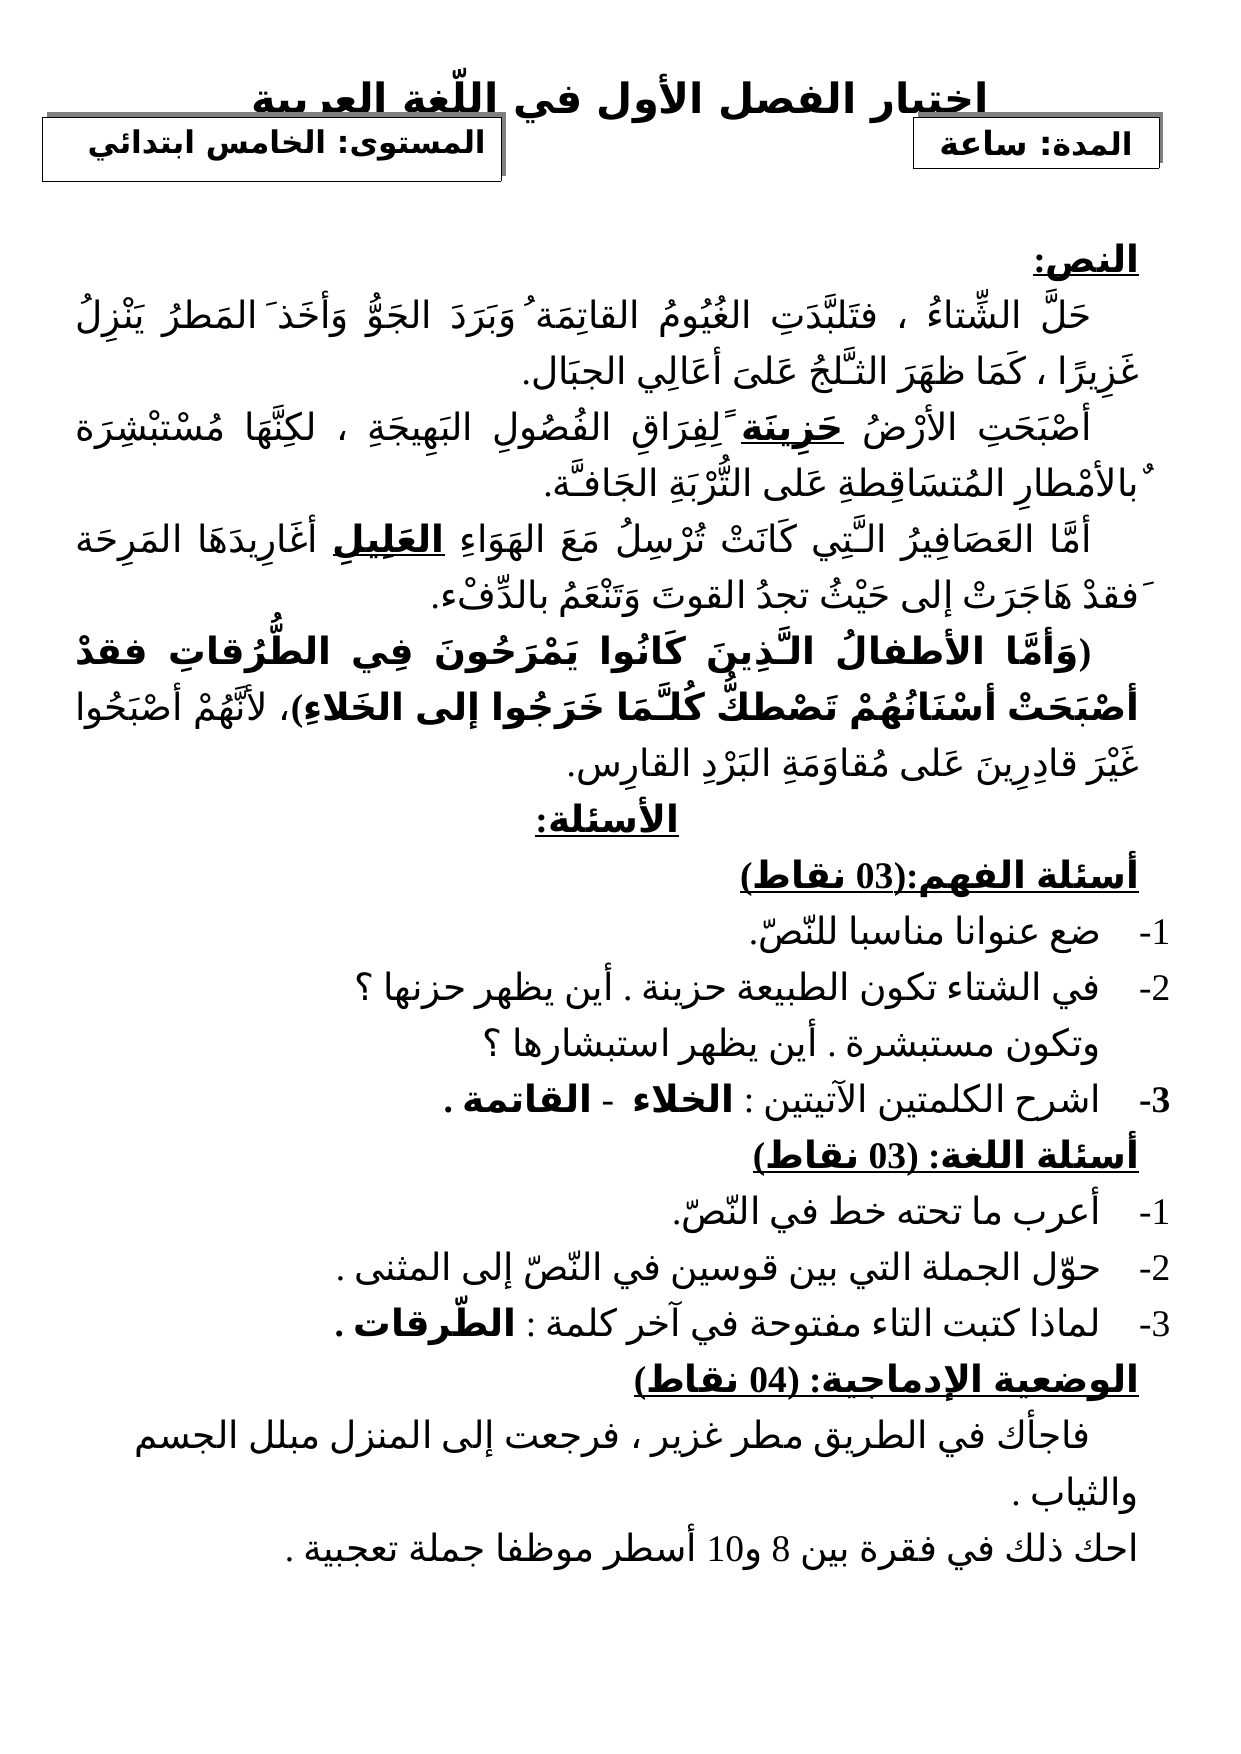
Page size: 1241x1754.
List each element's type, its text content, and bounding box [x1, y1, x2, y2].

text الوضعية الإدماجية: (04 نقاط) [75, 1358, 1139, 1401]
text (وَأمَّا الأطفالُ الـَّذِينَ كَانُوا يَمْرَحُونَ فِي الطُّرُقاتِ فقدْ أصْبَحَتْ أسْنَانُهُمْ تَصْطكُّ كُلـَّمَا خَرَجُوا إلى الخَلاءِ)، لأنَّهُمْ أصْبَحُوا غَيْرَ قادِرِينَ عَلى مُقاوَمَةِ البَرْدِ القارِس. [75, 629, 1139, 784]
text أسئلة الفهم:(03 نقاط) [75, 853, 1139, 897]
text أمَّا العَصَافِيرُ الـَّتِي كَانَتْ تُرْسِلُ مَعَ الهَوَاءِ العَلِيلِ أغَارِيدَهَا المَرِحَة َفقدْ هَاجَرَتْ إلى حَيْثُ تجدُ القوتَ وَتَنْعَمُ بالدِّفْء. [75, 517, 1139, 616]
list في الشتاء تكون الطبيعة حزينة . أين يظهر حزنها ؟ [75, 966, 1139, 1009]
list ضع عنوانا مناسبا للنّصّ. [75, 909, 1139, 953]
list وتكون مستبشرة . أين يظهر استبشارها ؟ [75, 1022, 1101, 1065]
list لماذا كتبت التاء مفتوحة في آخر كلمة : الطّرقات . [75, 1302, 1139, 1345]
text فاجأك في الطريق مطر غزير ، فرجعت إلى المنزل مبلل الجسم والثياب . [75, 1414, 1139, 1513]
text النص: [75, 237, 1139, 280]
text احك ذلك في فقرة بين 8 و10 أسطر موظفا جملة تعجبية . [75, 1526, 1139, 1569]
list أعرب ما تحته خط في النّصّ. [75, 1190, 1139, 1233]
text الأسئلة: [75, 797, 1139, 841]
text أصْبَحَتِ الأرْضُ حَزِينَة ًلِفِرَاقِ الفُصُولِ البَهِيجَةِ ، لكِنَّهَا مُسْتبْشِرَة ٌبالأمْطارِ المُتسَاقِطةِ عَلى التُّرْبَةِ الجَافـَّة. [75, 405, 1139, 504]
text أسئلة اللغة: (03 نقاط) [75, 1134, 1139, 1177]
list اشرح الكلمتين الآتيتين : الخلاء - القاتمة . [75, 1078, 1139, 1121]
list حوّل الجملة التي بين قوسين في النّصّ إلى المثنى . [75, 1246, 1139, 1289]
text اختبار الفصل الأول في اللّغة العربية [75, 75, 1165, 123]
text حَلَّ الشِّتاءُ ، فتَلبَّدَتِ الغُيُومُ القاتِمَة ُوَبَرَدَ الجَوُّ وَأخَذ َالمَطرُ يَنْزِلُ غَزِيرًا ، كَمَا ظهَرَ الثـَّلجُ عَلىَ أعَالِي الجبَال. [75, 293, 1139, 392]
